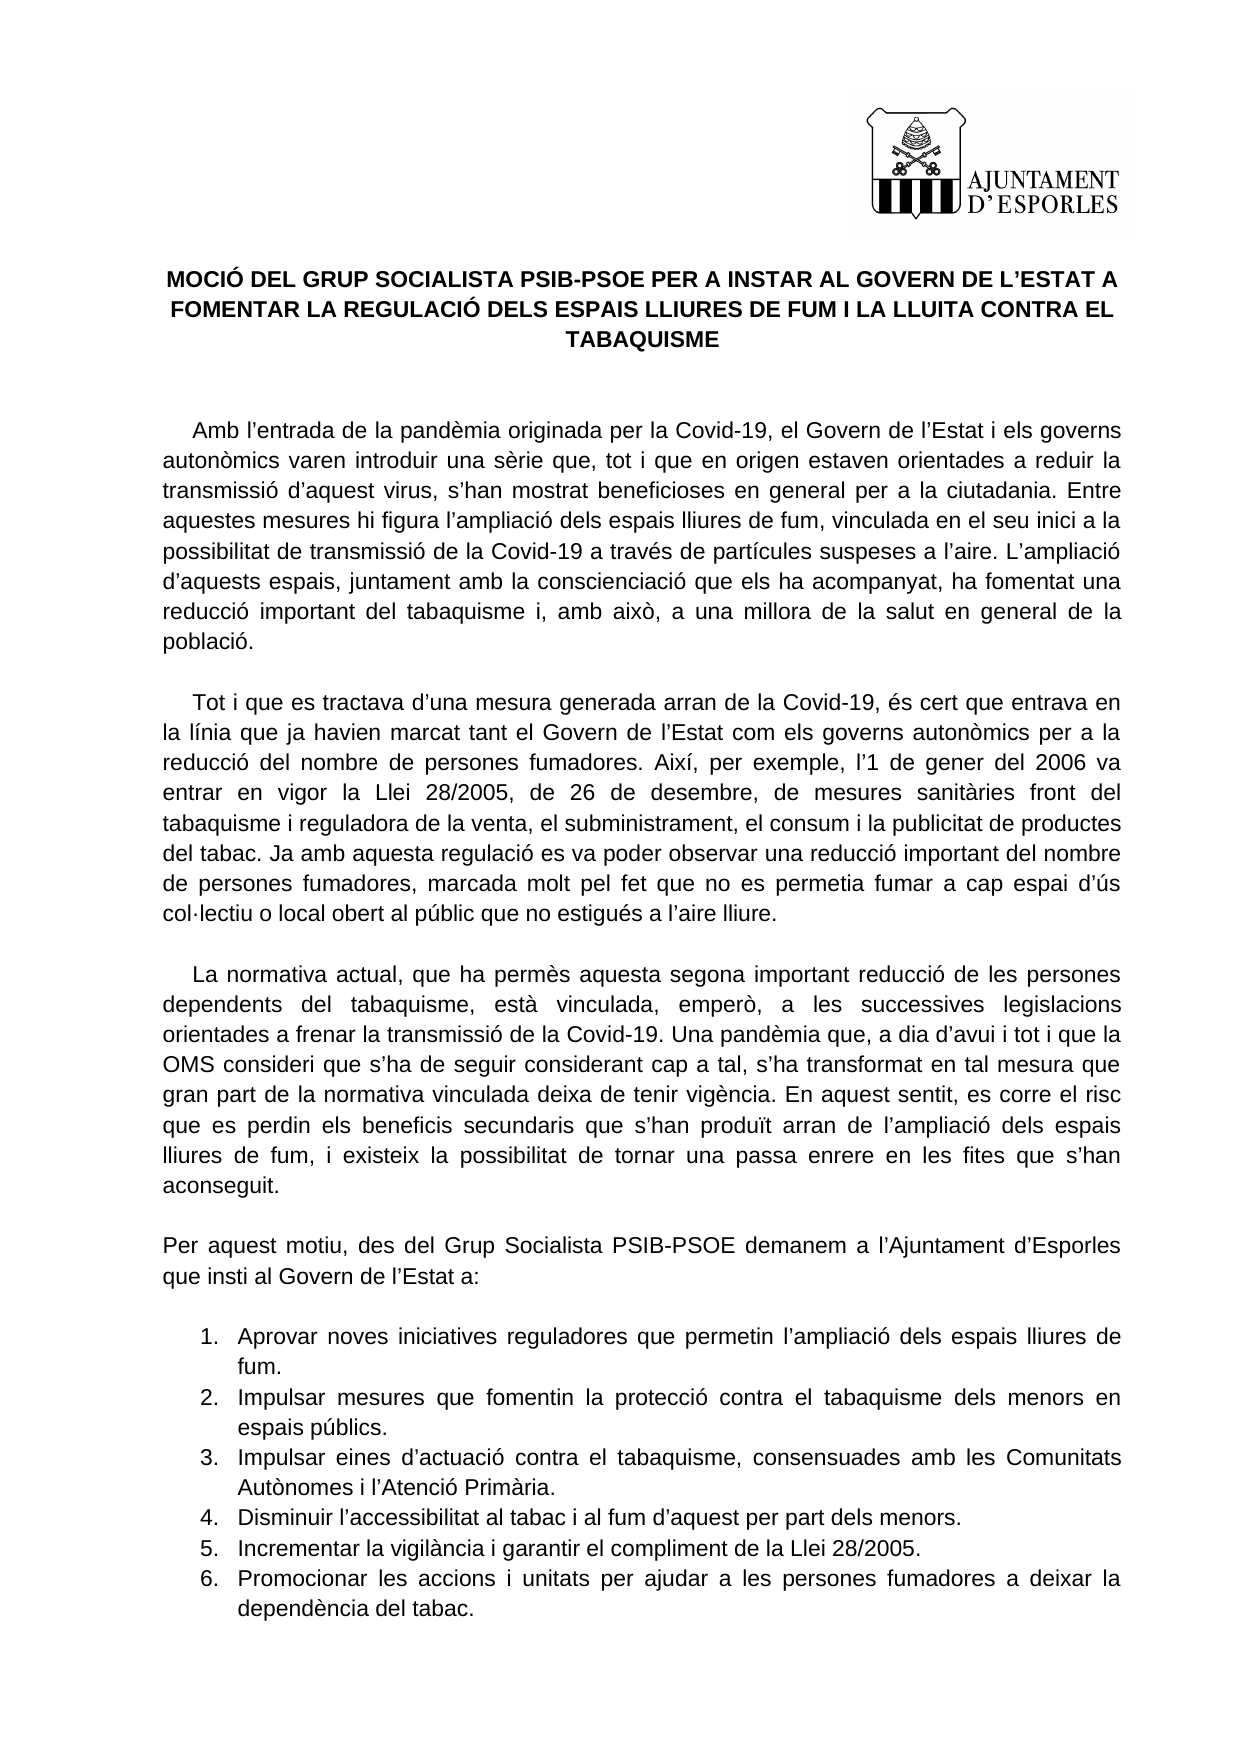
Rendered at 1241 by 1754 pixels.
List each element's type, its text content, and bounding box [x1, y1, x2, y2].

list Impulsar eines d’actuació contra el tabaquisme, consensuades amb les Comunitats Autònomes i l’Atenció Primària. [200, 1444, 1122, 1501]
text Tot i que es tractava d’una mesura generada arran de la Covid-19, és cert que entrava en la línia que ja havien marcat tant el Govern de l’Estat com els governs autonòmics per a la reducció del nombre de persones fumadores. Així, per exemple, l’1 de gener del 2006 va entrar en vigor la Llei 28/2005, de 26 de desembre, de mesures sanitàries front del tabaquisme i reguladora de la venta, el subministrament, el consum i la publicitat de productes del tabac. Ja amb aquesta regulació es va poder observar una reducció important del nombre de persones fumadores, marcada molt pel fet que no es permetia fumar a cap espai d’ús col·lectiu o local obert al públic que no estigués a l’aire lliure. [162, 689, 1122, 927]
text MOCIÓ DEL GRUP SOCIALISTA PSIB-PSOE PER A INSTAR AL GOVERN DE L’ESTAT A FOMENTAR LA REGULACIÓ DELS ESPAIS LLIURES DE FUM I LA LLUITA CONTRA EL TABAQUISME [162, 266, 1122, 353]
list Disminuir l’accessibilitat al tabac i al fum d’aquest per part dels menors. [200, 1504, 1122, 1531]
text Amb l’entrada de la pandèmia originada per la Covid-19, el Govern de l’Estat i els governs autonòmics varen introduir una sèrie que, tot i que en origen estaven orientades a reduir la transmissió d’aquest virus, s’han mostrat beneficioses en general per a la ciutadania. Entre aquestes mesures hi figura l’ampliació dels espais lliures de fum, vinculada en el seu inici a la possibilitat de transmissió de la Covid-19 a través de partícules suspeses a l’aire. L’ampliació d’aquests espais, juntament amb la conscienciació que els ha acompanyat, ha fomentat una reducció important del tabaquisme i, amb això, a una millora de la salut en general de la població. [162, 417, 1122, 655]
text Per aquest motiu, des del Grup Socialista PSIB-PSOE demanem a l’Ajuntament d’Esporles que insti al Govern de l’Estat a: [162, 1232, 1122, 1289]
list Promocionar les accions i unitats per ajudar a les persones fumadores a deixar la dependència del tabac. [200, 1565, 1122, 1621]
list Impulsar mesures que fomentin la protecció contra el tabaquisme dels menors en espais públics. [200, 1383, 1122, 1440]
list Aprovar noves iniciatives reguladores que permetin l’ampliació dels espais lliures de fum. [200, 1323, 1122, 1380]
list Incrementar la vigilància i garantir el compliment de la Llei 28/2005. [200, 1534, 1122, 1561]
picture [845, 86, 1142, 243]
text La normativa actual, que ha permès aquesta segona important reducció de les persones dependents del tabaquisme, està vinculada, emperò, a les successives legislacions orientades a frenar la transmissió de la Covid-19. Una pandèmia que, a dia d’avui i tot i que la OMS consideri que s’ha de seguir considerant cap a tal, s’ha transformat en tal mesura que gran part de la normativa vinculada deixa de tenir vigència. En aquest sentit, es corre el risc que es perdin els beneficis secundaris que s’han produït arran de l’ampliació dels espais lliures de fum, i existeix la possibilitat de tornar una passa enrere en les fites que s’han aconseguit. [162, 961, 1122, 1198]
